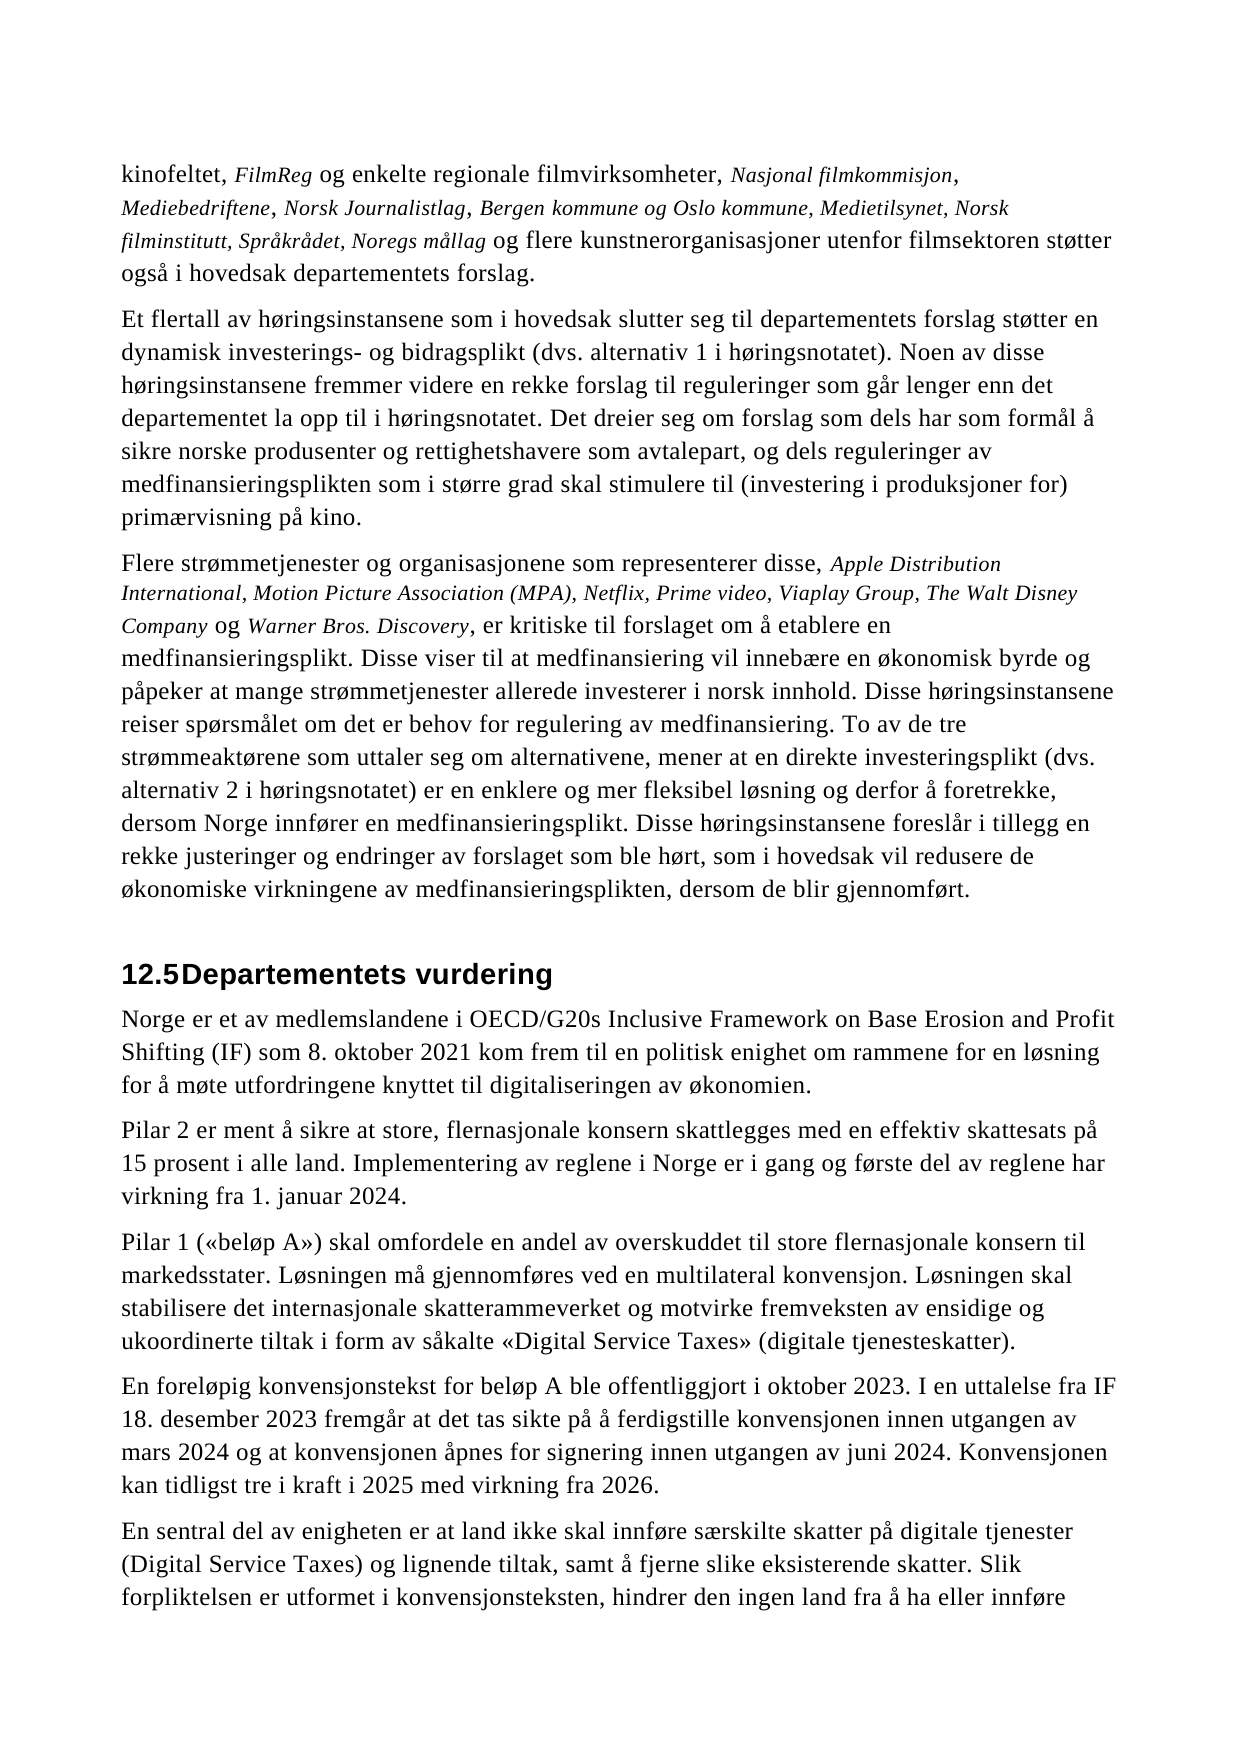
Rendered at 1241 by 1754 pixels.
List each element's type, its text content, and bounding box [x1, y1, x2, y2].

subtitle Departementets vurdering [121, 957, 1119, 990]
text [121, 1516, 1119, 1611]
text Flere strømmetjenester og organisasjonene som representerer disse, Apple Distribution International, Motion Picture Association (MPA), Netflix, Prime video, Viaplay Group, The Walt Disney Company og Warner Bros. Discovery, er kritiske til forslaget om å etablere en medfinansieringsplikt. Disse viser til at medfinansiering vil innebære en økonomisk byrde og påpeker at mange strømmetjenester allerede investerer i norsk innhold. Disse høringsinstansene reiser spørsmålet om det er behov for regulering av medfinansiering. To av de tre strømmeaktørene som uttaler seg om alternativene, mener at en direkte investeringsplikt (dvs. alternativ 2 i høringsnotatet) er en enklere og mer fleksibel løsning og derfor å foretrekke, dersom Norge innfører en medfinansieringsplikt. Disse høringsinstansene foreslår i tillegg en rekke justeringer og endringer av forslaget som ble hørt, som i hovedsak vil redusere de økonomiske virkningene av medfinansieringsplikten, dersom de blir gjennomført. [121, 548, 1119, 903]
text En foreløpig konvensjonstekst for beløp A ble offentliggjort i oktober 2023. I en uttalelse fra IF 18. desember 2023 fremgår at det tas sikte på å ferdigstille konvensjonen innen utgangen av mars 2024 og at konvensjonen åpnes for signering innen utgangen av juni 2024. Konvensjonen kan tidligst tre i kraft i 2025 med virkning fra 2026. [121, 1371, 1119, 1499]
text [121, 159, 1119, 287]
text Pilar 2 er ment å sikre at store, flernasjonale konsern skattlegges med en effektiv skattesats på 15 prosent i alle land. Implementering av reglene i Norge er i gang og første del av reglene har virkning fra 1. januar 2024. [121, 1115, 1119, 1210]
text Pilar 1 («beløp A») skal omfordele en andel av overskuddet til store flernasjonale konsern til markedsstater. Løsningen må gjennomføres ved en multilateral konvensjon. Løsningen skal stabilisere det internasjonale skatterammeverket og motvirke fremveksten av ensidige og ukoordinerte tiltak i form av såkalte «Digital Service Taxes» (digitale tjenesteskatter). [121, 1227, 1119, 1355]
text Norge er et av medlemslandene i OECD/G20s Inclusive Framework on Base Erosion and Profit Shifting (IF) som 8. oktober 2021 kom frem til en politisk enighet om rammene for en løsning for å møte utfordringene knyttet til digitaliseringen av økonomien. [121, 1004, 1119, 1098]
text Et flertall av høringsinstansene som i hovedsak slutter seg til departementets forslag støtter en dynamisk investerings- og bidragsplikt (dvs. alternativ 1 i høringsnotatet). Noen av disse høringsinstansene fremmer videre en rekke forslag til reguleringer som går lenger enn det departementet la opp til i høringsnotatet. Det dreier seg om forslag som dels har som formål å sikre norske produsenter og rettighetshavere som avtalepart, og dels reguleringer av medfinansieringsplikten som i større grad skal stimulere til (investering i produksjoner for) primærvisning på kino. [121, 304, 1119, 531]
